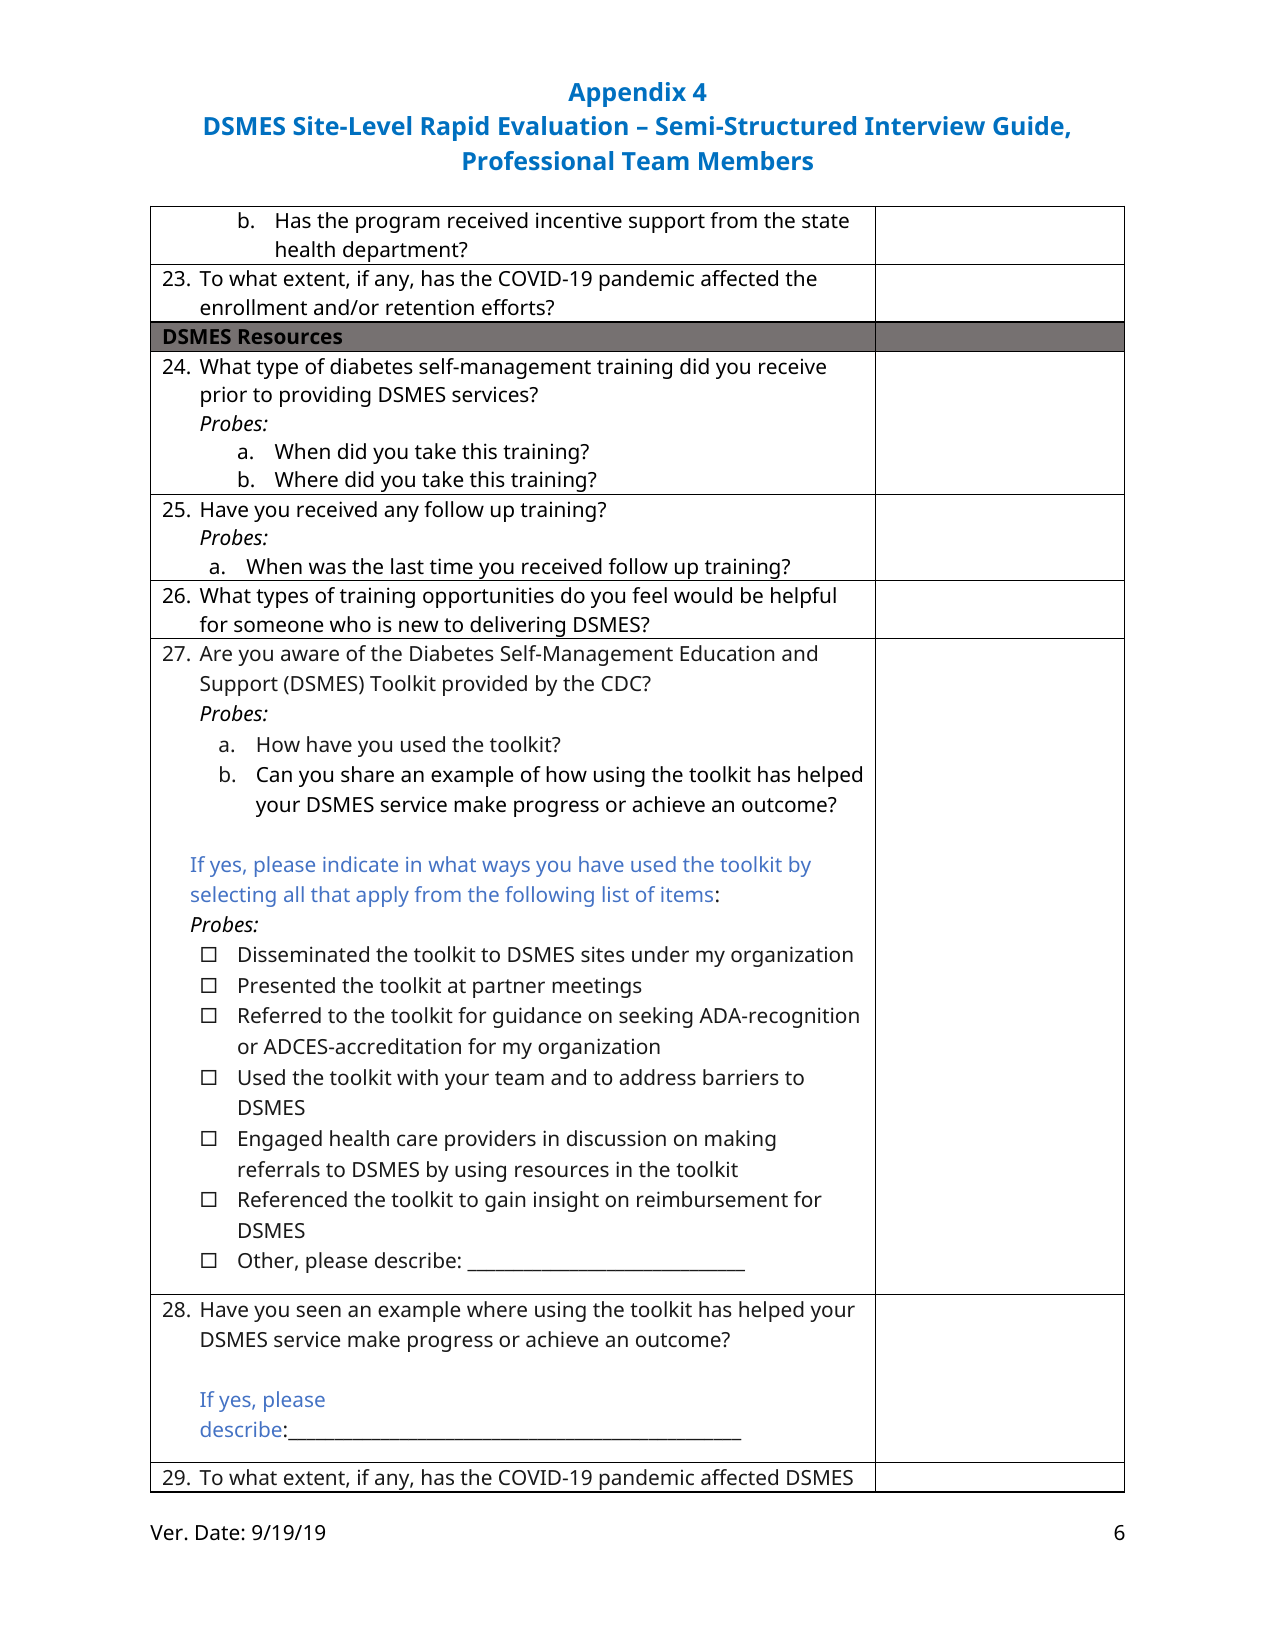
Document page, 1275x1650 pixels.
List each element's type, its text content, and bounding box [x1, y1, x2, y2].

table_cell Have you seen an example where using the toolkit has helped your DSMES service make progress or achieve an outcome? If yes, please describe:_________________________________________________ [151, 1295, 875, 1462]
table_cell [876, 581, 1124, 638]
table_cell [876, 207, 1124, 263]
table_cell Have you received any follow up training? Probes: When was the last time you received follow up training? [151, 495, 875, 580]
table_cell Are you aware of the Diabetes Self-Management Education and Support (DSMES) Toolkit provided by the CDC? Probes: How have you used the toolkit? Can you share an example of how using the toolkit has helped your DSMES service make progress or achieve an outcome? If yes, please indicate in what ways you have used the toolkit by selecting all that apply from the following list of items: Probes: Disseminated the toolkit to DSMES sites under my organization Presented the toolkit at partner meetings Referred to the toolkit for guidance on seeking ADA-recognition or ADCES-accreditation for my organization Used the toolkit with your team and to address barriers to DSMES Engaged health care providers in discussion on making referrals to DSMES by using resources in the toolkit Referenced the toolkit to gain insight on reimbursement for DSMES Other, please describe: ______________________________ [151, 639, 875, 1294]
table_cell [876, 1295, 1124, 1462]
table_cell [151, 1463, 875, 1491]
table_cell What type of diabetes self-management training did you receive prior to providing DSMES services? Probes: When did you take this training? Where did you take this training? [151, 352, 875, 494]
table_cell [876, 265, 1124, 321]
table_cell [151, 207, 875, 263]
table_cell To what extent, if any, has the COVID-19 pandemic affected the enrollment and/or retention efforts? [151, 265, 875, 321]
table_cell What types of training opportunities do you feel would be helpful for someone who is new to delivering DSMES? [151, 581, 875, 638]
table_cell [876, 352, 1124, 494]
table_cell [876, 323, 1124, 351]
table_cell DSMES Resources [151, 323, 875, 351]
table_cell [876, 639, 1124, 1294]
table_cell [876, 495, 1124, 580]
table_cell [876, 1463, 1124, 1491]
